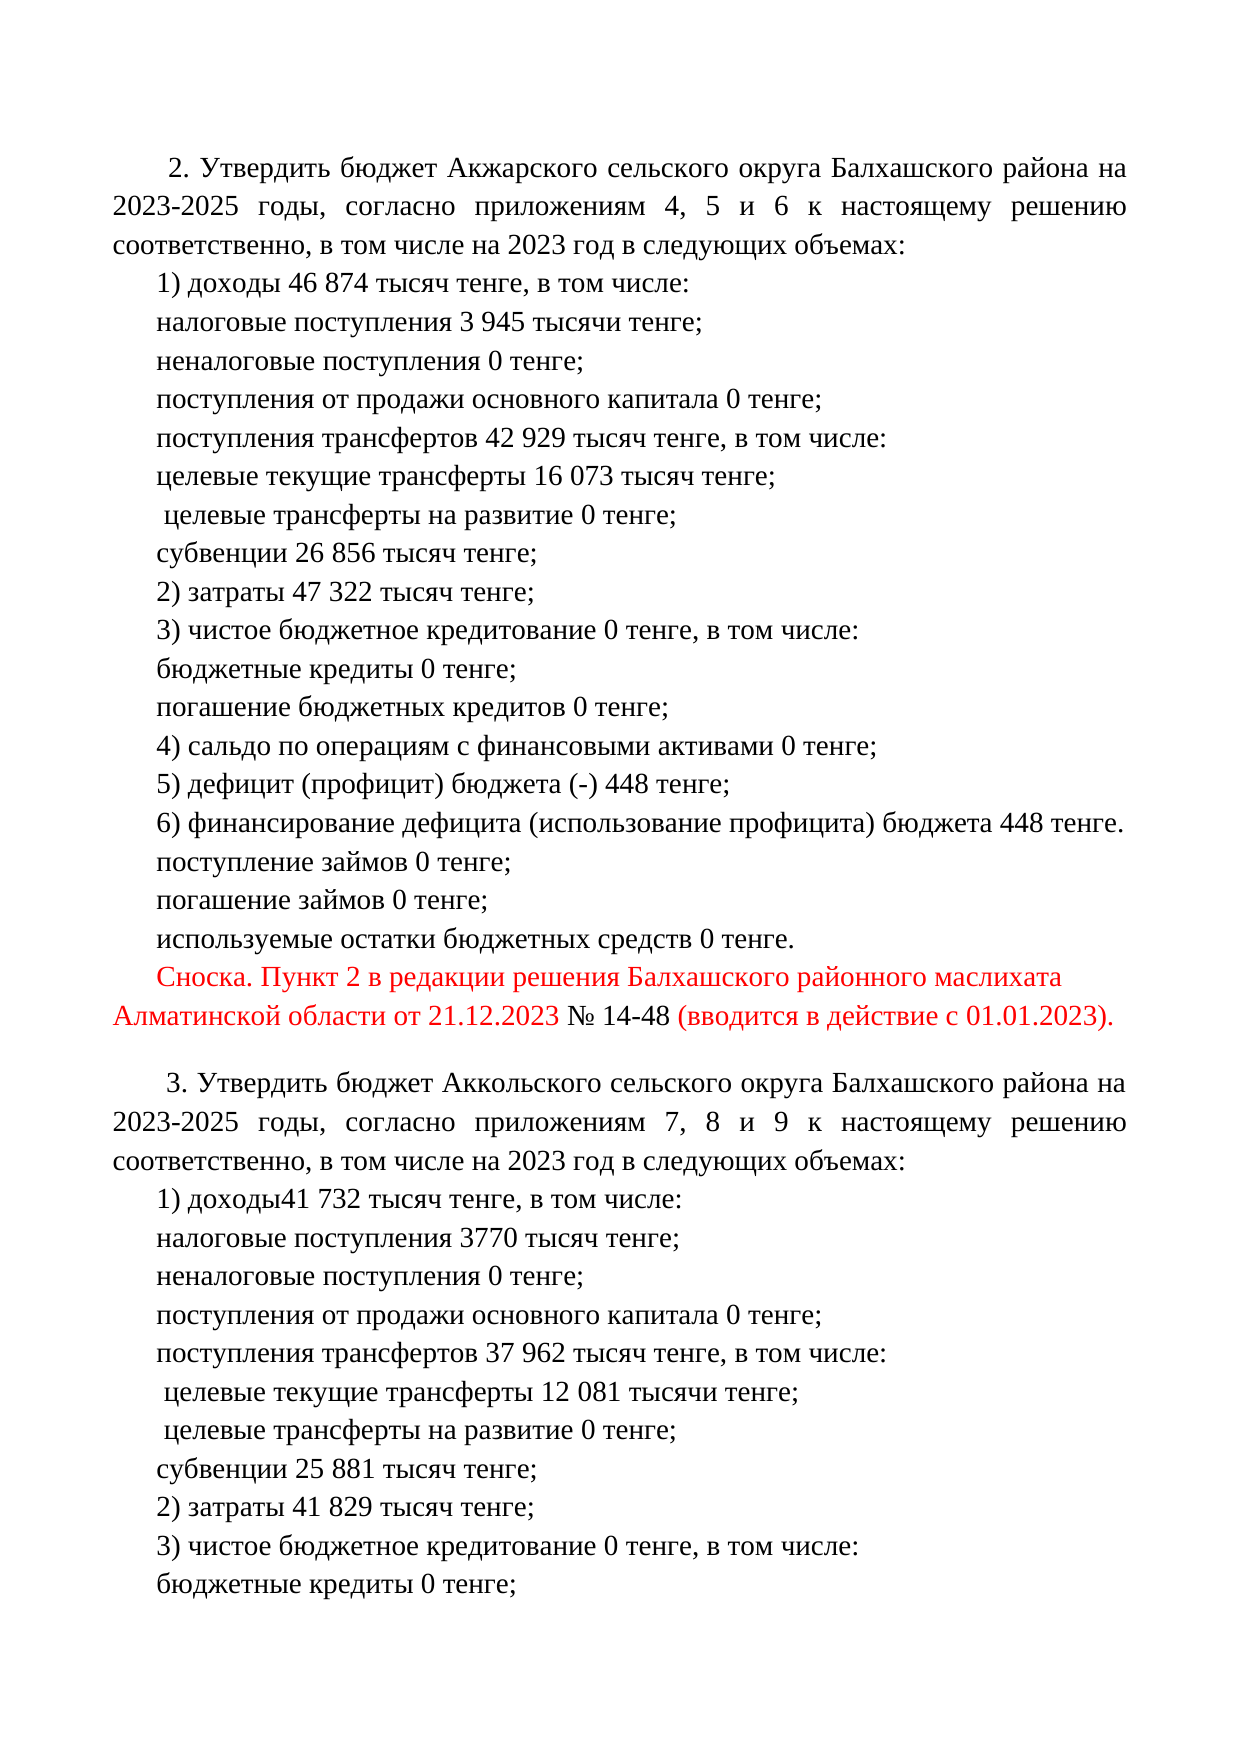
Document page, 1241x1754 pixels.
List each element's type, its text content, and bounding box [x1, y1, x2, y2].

text 1) доходы 46 874 тысяч тенге, в том числе: [112, 266, 1128, 299]
text 6) финансирование дефицита (использование профицита) бюджета 448 тенге. [112, 805, 1128, 839]
text 3) чистое бюджетное кредитование 0 тенге, в том числе: [112, 1528, 1128, 1562]
text 4) сальдо по операциям с финансовыми активами 0 тенге; [112, 728, 1128, 762]
text погашение займов 0 тенге; [112, 882, 1128, 916]
text бюджетные кредиты 0 тенге; [112, 651, 1128, 684]
text налоговые поступления 3770 тысяч тенге; [112, 1220, 1128, 1253]
text поступления трансфертов 37 962 тысяч тенге, в том числе: [112, 1335, 1128, 1369]
text неналоговые поступления 0 тенге; [112, 1258, 1128, 1292]
text Сноска. Пункт 2 в редакции решения Балхашского районного маслихата Алматинской области от 21.12.2023 № 14-48 (вводится в действие с 01.01.2023). [112, 959, 1128, 1062]
text поступления от продажи основного капитала 0 тенге; [112, 381, 1128, 415]
text налоговые поступления 3 945 тысячи тенге; [112, 304, 1128, 338]
text 3. Утвердить бюджет Аккольского сельского округа Балхашского района на 2023-2025 годы, согласно приложениям 7, 8 и 9 к настоящему решению соответственно, в том числе на 2023 год в следующих объемах: [112, 1066, 1128, 1176]
text поступления от продажи основного капитала 0 тенге; [112, 1297, 1128, 1330]
text поступления трансфертов 42 929 тысяч тенге, в том числе: [112, 420, 1128, 453]
text целевые трансферты на развитие 0 тенге; [112, 497, 1128, 530]
text используемые остатки бюджетных средств 0 тенге. [112, 921, 1128, 954]
text неналоговые поступления 0 тенге; [112, 343, 1128, 376]
text 2) затраты 41 829 тысяч тенге; [112, 1489, 1128, 1523]
text целевые текущие трансферты 12 081 тысячи тенге; [112, 1374, 1128, 1407]
text целевые текущие трансферты 16 073 тысяч тенге; [112, 458, 1128, 492]
text 5) дефицит (профицит) бюджета (-) 448 тенге; [112, 767, 1128, 800]
text 2) затраты 47 322 тысяч тенге; [112, 574, 1128, 607]
text целевые трансферты на развитие 0 тенге; [112, 1412, 1128, 1446]
text 1) доходы41 732 тысяч тенге, в том числе: [112, 1181, 1128, 1215]
text бюджетные кредиты 0 тенге; [112, 1567, 1128, 1600]
text 3) чистое бюджетное кредитование 0 тенге, в том числе: [112, 612, 1128, 646]
text поступление займов 0 тенге; [112, 844, 1128, 877]
text погашение бюджетных кредитов 0 тенге; [112, 689, 1128, 723]
text субвенции 26 856 тысяч тенге; [112, 535, 1128, 569]
text субвенции 25 881 тысяч тенге; [112, 1451, 1128, 1484]
text 2. Утвердить бюджет Акжарского сельского округа Балхашского района на 2023-2025 годы, согласно приложениям 4, 5 и 6 к настоящему решению соответственно, в том числе на 2023 год в следующих объемах: [112, 150, 1128, 261]
